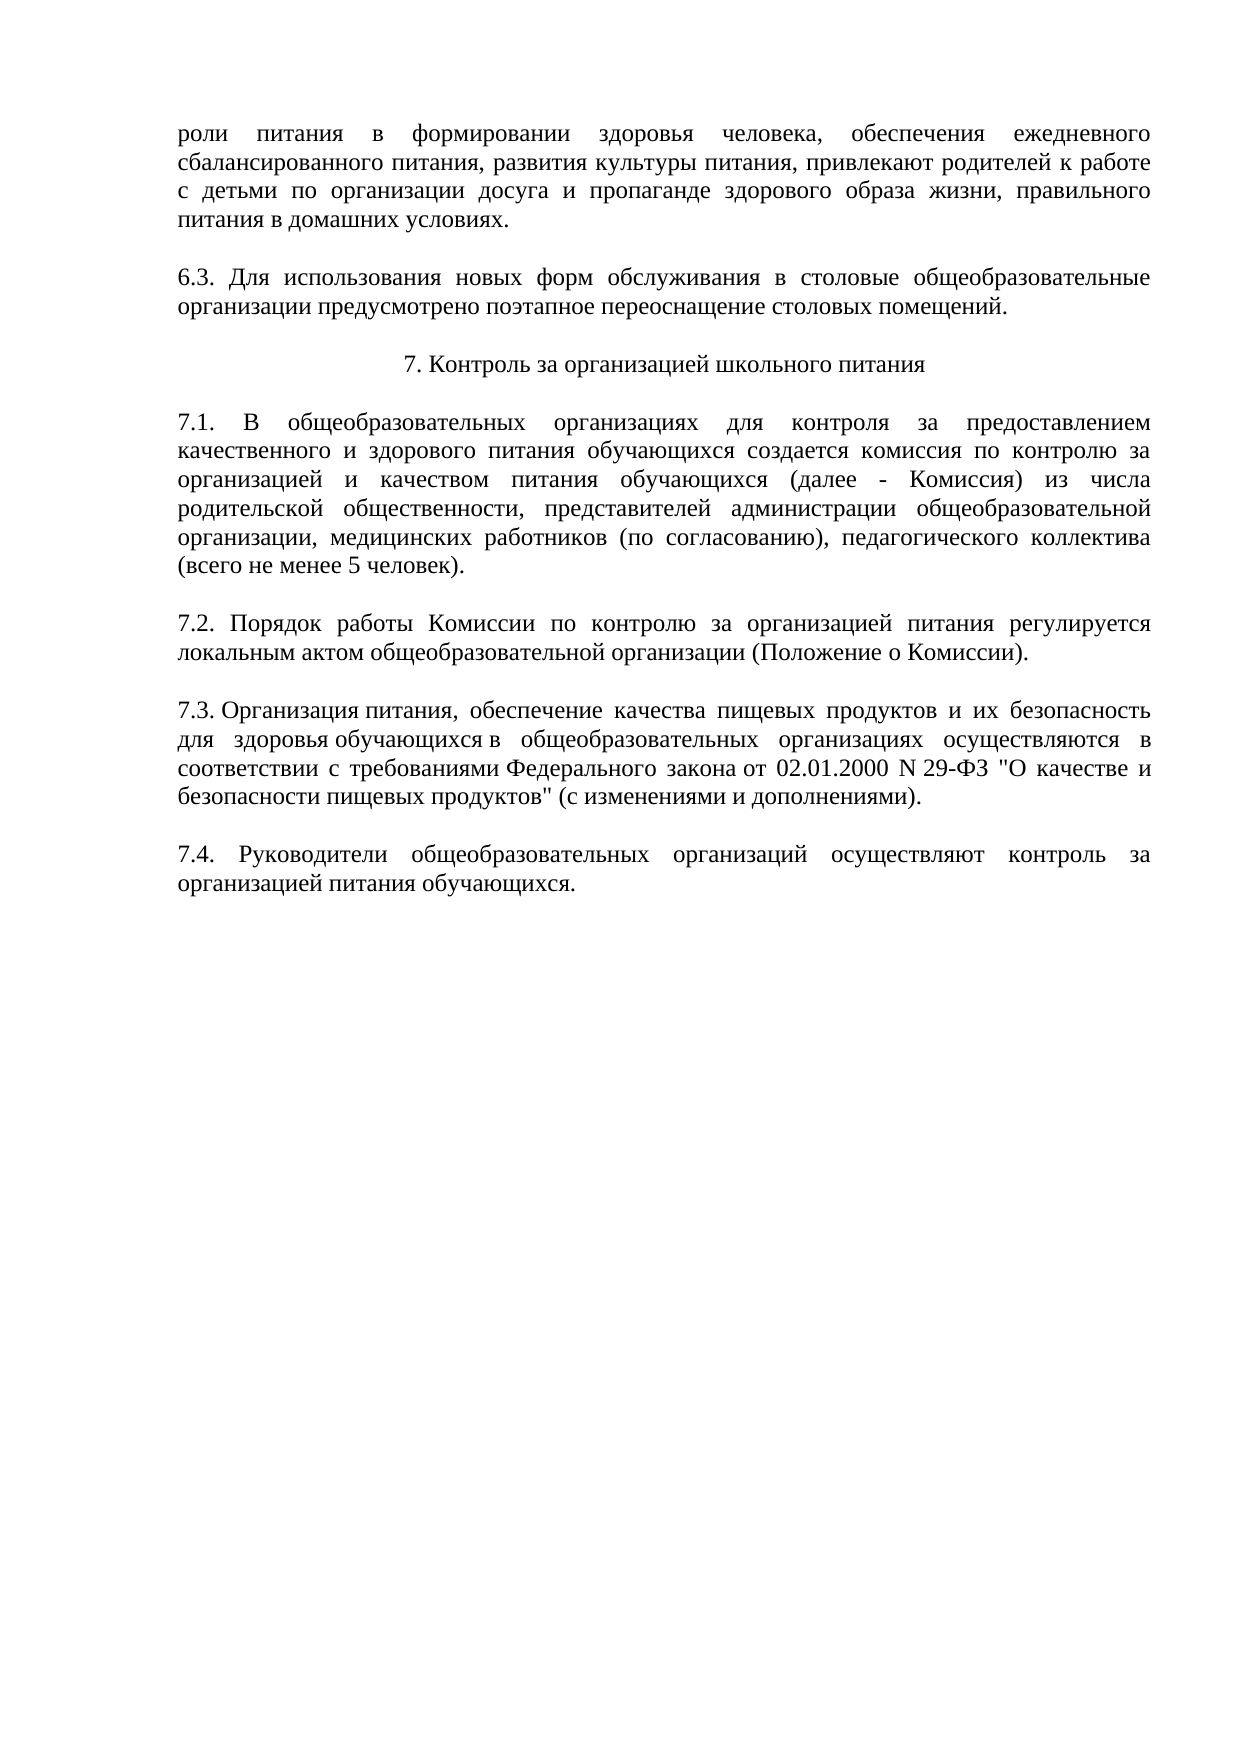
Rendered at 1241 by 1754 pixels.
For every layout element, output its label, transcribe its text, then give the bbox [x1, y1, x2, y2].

text 7. Контроль за организацией школьного питания [177, 349, 1152, 378]
text 7.4. Руководители общеобразовательных организаций осуществляют контроль за организацией питания обучающихся. [177, 839, 1152, 897]
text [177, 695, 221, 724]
text 6.3. Для использования новых форм обслуживания в столовые общеобразовательные организации предусмотрено поэтапное переоснащение столовых помещений. [177, 262, 1152, 320]
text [177, 118, 1152, 233]
text 7.2. Порядок работы Комиссии по контролю за организацией питания регулируется локальным актом общеобразовательной организации (Положение о Комиссии). [177, 608, 1152, 666]
text 7.1. В общеобразовательных организациях для контроля за предоставлением качественного и здорового питания обучающихся создается комиссия по контролю за организацией и качеством питания обучающихся (далее - Комиссия) из числа родительской общественности, представителей администрации общеобразовательной организации, медицинских работников (по согласованию), педагогического коллектива (всего не менее 5 человек). [177, 407, 1152, 579]
text 7.3. Организация питания, обеспечение качества пищевых продуктов и их безопасность для здоровья обучающихся в общеобразовательных организациях осуществляются в соответствии с требованиями Федерального закона от 02.01.2000 N 29-ФЗ "О качестве и безопасности пищевых продуктов" (с изменениями и дополнениями). [177, 724, 1152, 810]
